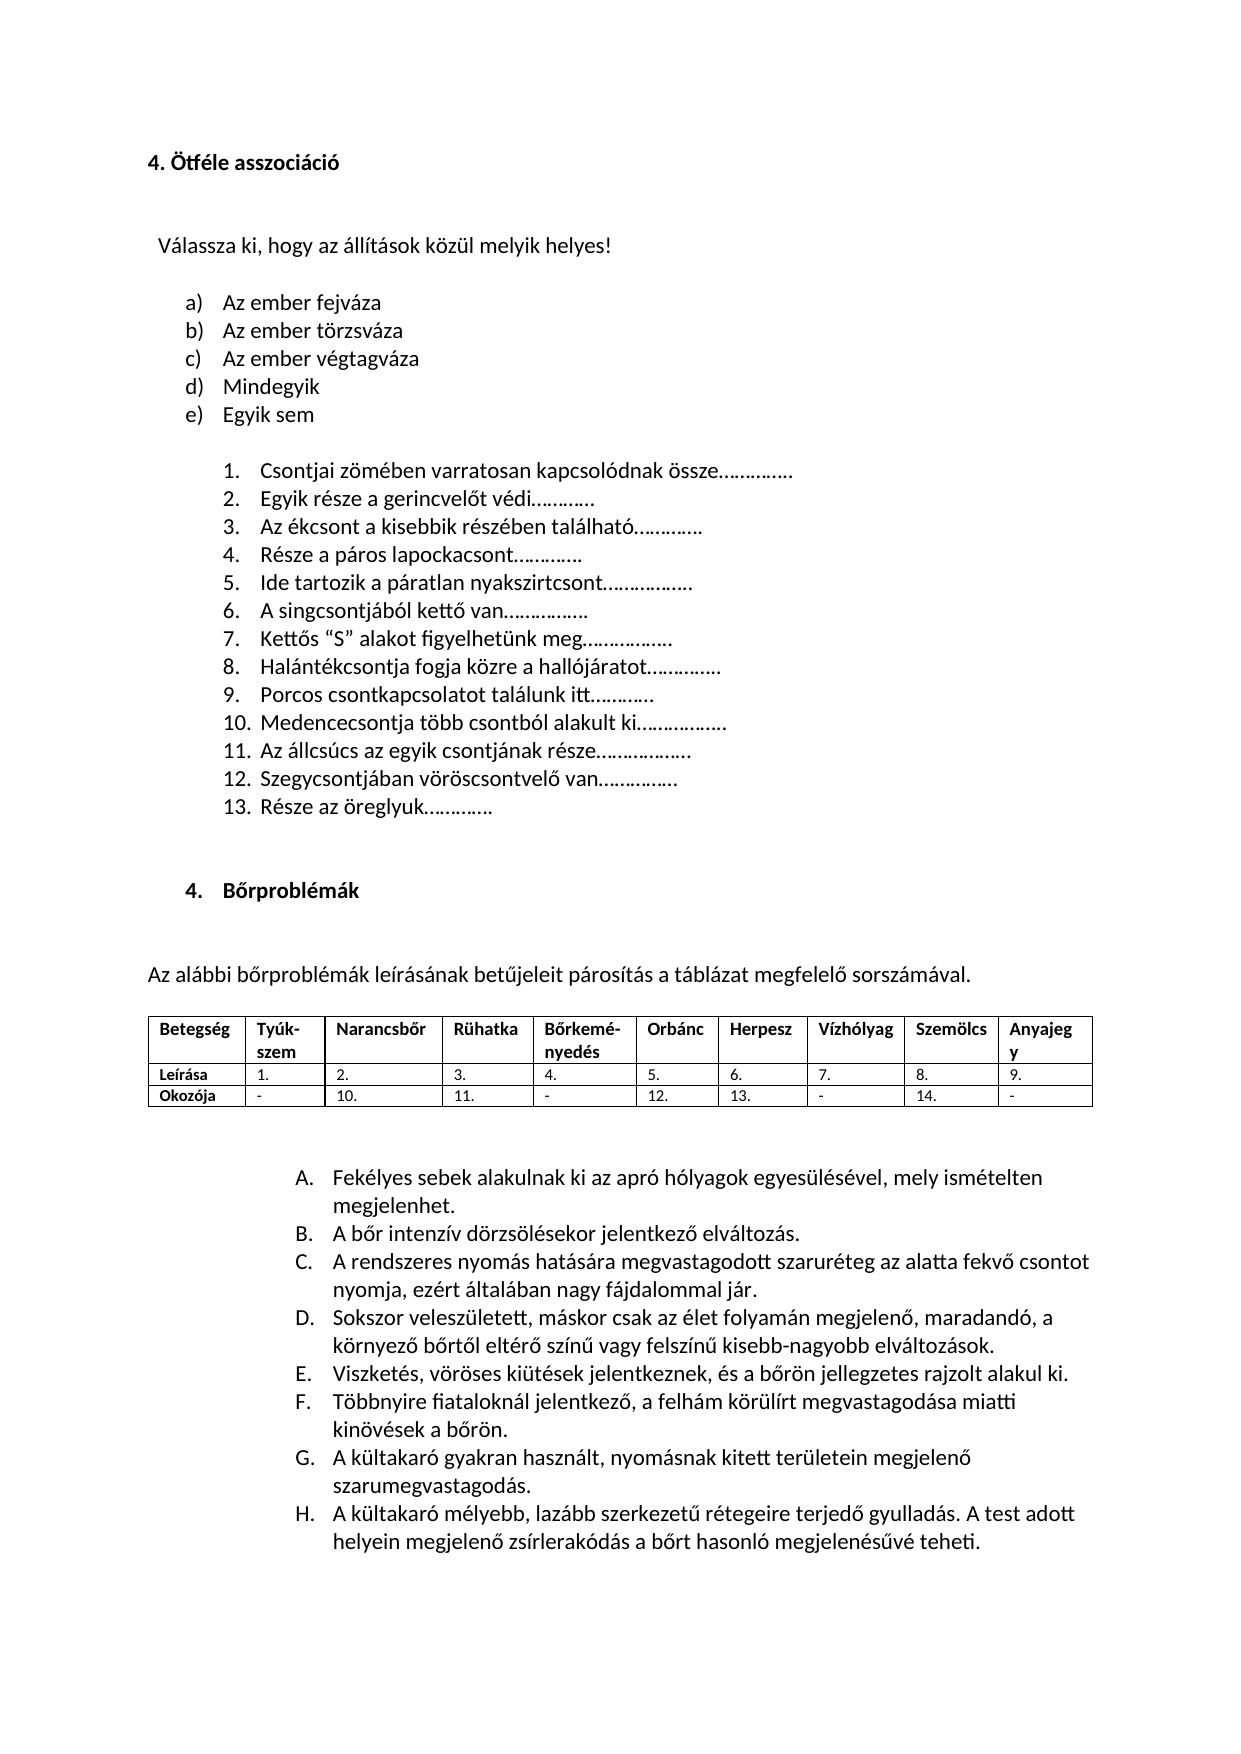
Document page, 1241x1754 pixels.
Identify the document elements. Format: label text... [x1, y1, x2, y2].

table_cell 5. [637, 1064, 718, 1084]
list Csontjai zömében varratosan kapcsolódnak össze………….. [223, 456, 1093, 484]
table_header Betegség [149, 1017, 245, 1063]
table_cell - [808, 1086, 904, 1106]
list Kettős “S” alakot figyelhetünk meg…………….. [223, 624, 1093, 652]
table_header Herpesz [719, 1017, 807, 1063]
list Része az öreglyuk…………. [223, 792, 1093, 820]
table_cell - [534, 1086, 636, 1106]
list A kültakaró mélyebb, lazább szerkezetű rétegeire terjedő gyulladás. A test adott helyein megjelenő zsírlerakódás a bőrt hasonló megjelenésűvé teheti. [295, 1499, 1093, 1555]
table_cell - [246, 1086, 324, 1106]
table_header Anyajegy [999, 1017, 1092, 1063]
table_cell 8. [905, 1064, 998, 1084]
table_cell 9. [999, 1064, 1092, 1084]
list A singcsontjából kettő van……………. [223, 596, 1093, 624]
list A kültakaró gyakran használt, nyomásnak kitett területein megjelenő szarumegvastagodás. [295, 1443, 1093, 1499]
table_cell - [999, 1086, 1092, 1106]
list Medencecsontja több csontból alakult ki…………….. [223, 708, 1093, 736]
list Egyik sem [185, 400, 1093, 428]
table_cell 4. [534, 1064, 636, 1084]
table_cell 1. [246, 1064, 324, 1084]
text 4. Ötféle asszociáció [148, 148, 1093, 176]
text Az alábbi bőrproblémák leírásának betűjeleit párosítás a táblázat megfelelő sorszámával. [148, 960, 1093, 988]
table_cell 10. [326, 1086, 442, 1106]
list Az állcsúcs az egyik csontjának része……………… [223, 736, 1093, 764]
table_header Narancsbőr [326, 1017, 442, 1063]
list Sokszor veleszületett, máskor csak az élet folyamán megjelenő, maradandó, a környező bőrtől eltérő színű vagy felszínű kisebb-nagyobb elváltozások. [295, 1303, 1093, 1359]
table_cell 14. [905, 1086, 998, 1106]
table_cell 3. [443, 1064, 533, 1084]
table_cell 13. [719, 1086, 807, 1106]
list Porcos csontkapcsolatot találunk itt………… [223, 680, 1093, 708]
list Az ember végtagváza [185, 344, 1093, 372]
list Ide tartozik a páratlan nyakszirtcsont…………….. [223, 568, 1093, 596]
table_cell 7. [808, 1064, 904, 1084]
list A rendszeres nyomás hatására megvastagodott szaruréteg az alatta fekvő csontot nyomja, ezért általában nagy fájdalommal jár. [295, 1247, 1093, 1303]
list Halántékcsontja fogja közre a hallójáratot………….. [223, 652, 1093, 680]
list Része a páros lapockacsont…………. [223, 540, 1093, 568]
table_cell Leírása [149, 1064, 245, 1084]
table_header Bőrkemé-nyedés [534, 1017, 636, 1063]
table_header Vízhólyag [808, 1017, 904, 1063]
table_header Rühatka [443, 1017, 533, 1063]
text Válassza ki, hogy az állítások közül melyik helyes! [148, 232, 1093, 260]
table_cell 11. [443, 1086, 533, 1106]
list Az ember fejváza [185, 288, 1093, 316]
list Az ember törzsváza [185, 316, 1093, 344]
list Fekélyes sebek alakulnak ki az apró hólyagok egyesülésével, mely ismételten megjelenhet. [295, 1163, 1093, 1219]
list Többnyire fiataloknál jelentkező, a felhám körülírt megvastagodása miatti kinövések a bőrön. [295, 1387, 1093, 1443]
list Egyik része a gerincvelőt védi………… [223, 484, 1093, 512]
table_cell Okozója [149, 1086, 245, 1106]
table_cell 2. [326, 1064, 442, 1084]
table_header Szemölcs [905, 1017, 998, 1063]
list Szegycsontjában vöröscsontvelő van…………… [223, 764, 1093, 792]
list A bőr intenzív dörzsölésekor jelentkező elváltozás. [295, 1219, 1093, 1247]
list Mindegyik [185, 372, 1093, 400]
table_cell 12. [637, 1086, 718, 1106]
list Bőrproblémák [185, 876, 1093, 904]
list Az ékcsont a kisebbik részében található…………. [223, 512, 1093, 540]
table_cell 6. [719, 1064, 807, 1084]
table_header Orbánc [637, 1017, 718, 1063]
list Viszketés, vöröses kiütések jelentkeznek, és a bőrön jellegzetes rajzolt alakul ki. [295, 1359, 1093, 1387]
table_header Tyúk-szem [246, 1017, 324, 1063]
